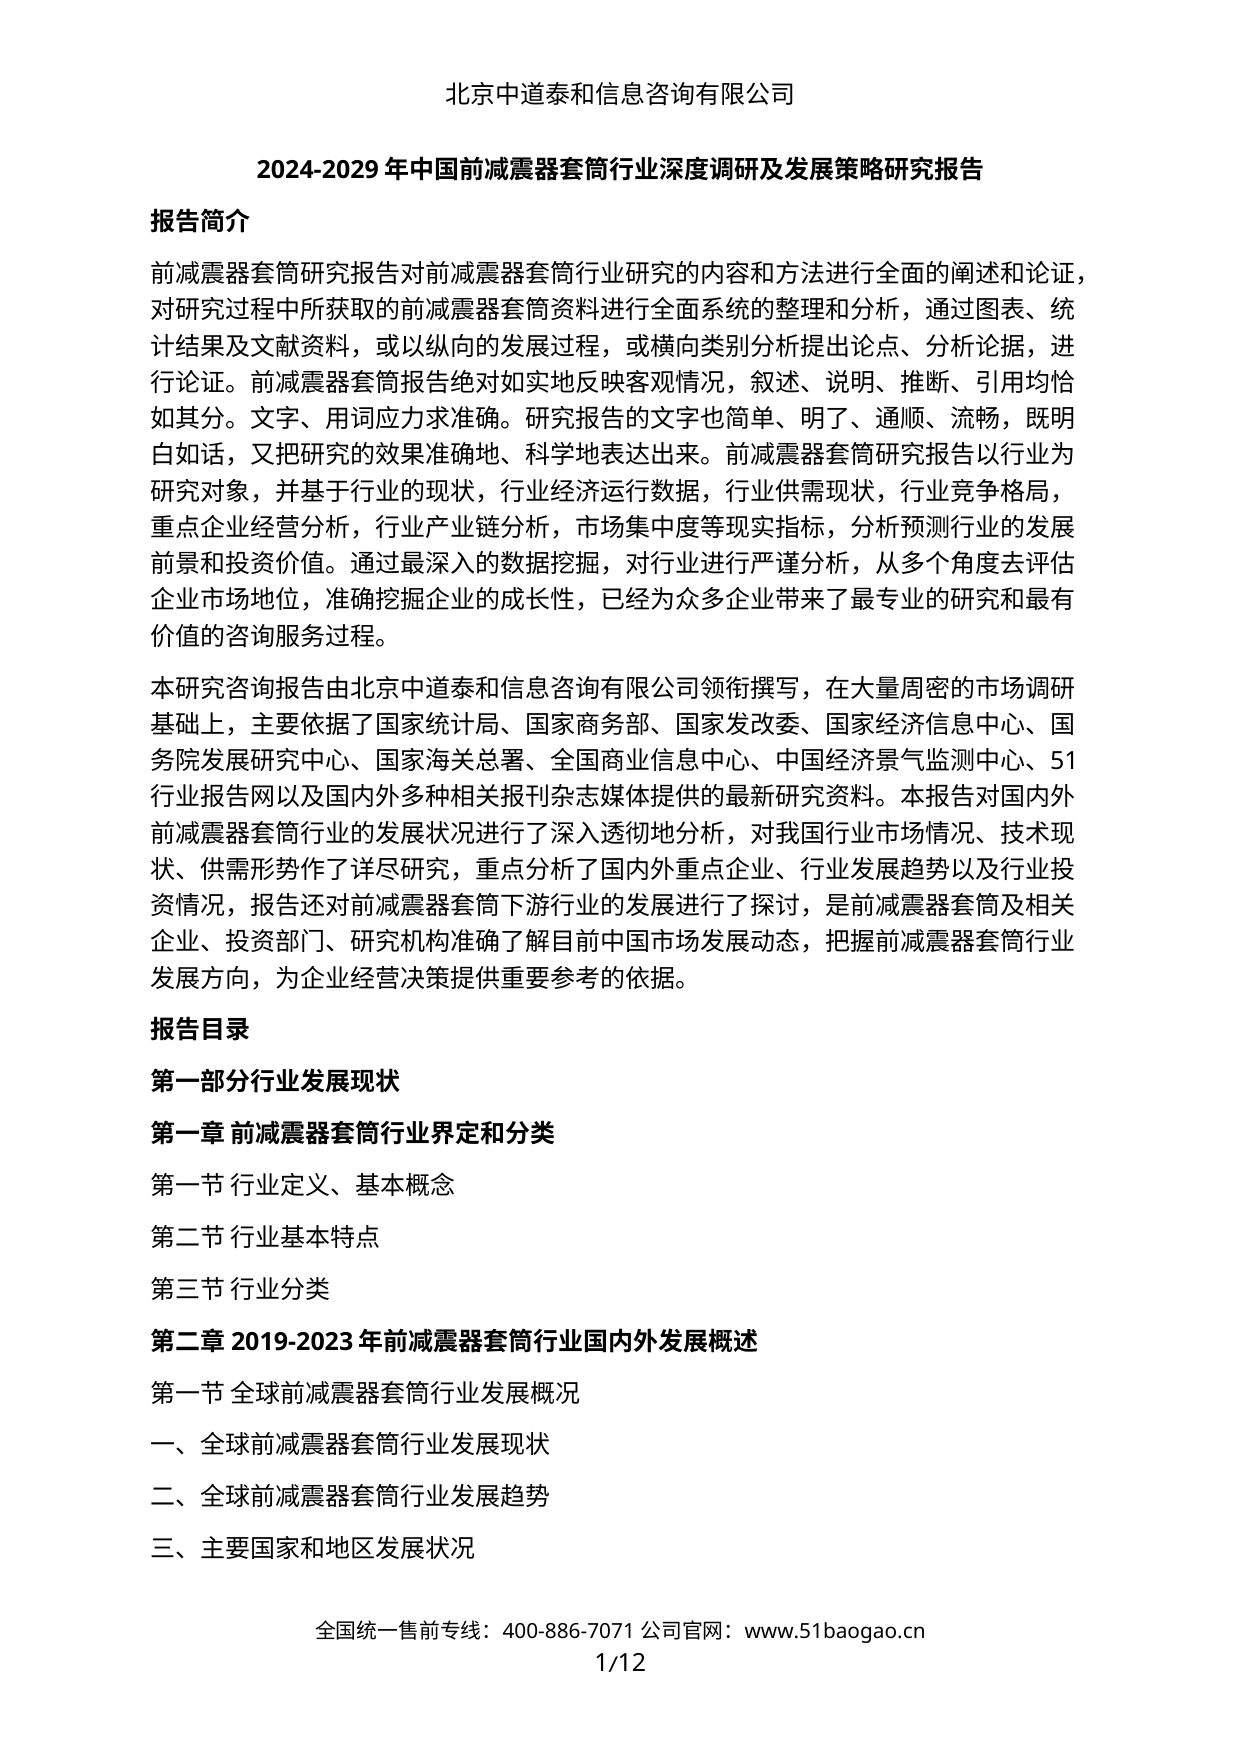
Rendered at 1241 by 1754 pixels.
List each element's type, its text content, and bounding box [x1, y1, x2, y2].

text 第三节 行业分类 [150, 1269, 1090, 1306]
text 第一节 行业定义、基本概念 [150, 1166, 1090, 1202]
text 一、全球前减震器套筒行业发展现状 [150, 1425, 1090, 1461]
text 报告简介 [150, 202, 1090, 238]
text 二、全球前减震器套筒行业发展趋势 [150, 1477, 1090, 1513]
text 本研究咨询报告由北京中道泰和信息咨询有限公司领衔撰写，在大量周密的市场调研基础上，主要依据了国家统计局、国家商务部、国家发改委、国家经济信息中心、国务院发展研究中心、国家海关总署、全国商业信息中心、中国经济景气监测中心、51行业报告网以及国内外多种相关报刊杂志媒体提供的最新研究资料。本报告对国内外前减震器套筒行业的发展状况进行了深入透彻地分析，对我国行业市场情况、技术现状、供需形势作了详尽研究，重点分析了国内外重点企业、行业发展趋势以及行业投资情况，报告还对前减震器套筒下游行业的发展进行了探讨，是前减震器套筒及相关企业、投资部门、研究机构准确了解目前中国市场发展动态，把握前减震器套筒行业发展方向，为企业经营决策提供重要参考的依据。 [150, 668, 1090, 994]
text 前减震器套筒研究报告对前减震器套筒行业研究的内容和方法进行全面的阐述和论证，对研究过程中所获取的前减震器套筒资料进行全面系统的整理和分析，通过图表、统计结果及文献资料，或以纵向的发展过程，或横向类别分析提出论点、分析论据，进行论证。前减震器套筒报告绝对如实地反映客观情况，叙述、说明、推断、引用均恰如其分。文字、用词应力求准确。研究报告的文字也简单、明了、通顺、流畅，既明白如话，又把研究的效果准确地、科学地表达出来。前减震器套筒研究报告以行业为研究对象，并基于行业的现状，行业经济运行数据，行业供需现状，行业竞争格局，重点企业经营分析，行业产业链分析，市场集中度等现实指标，分析预测行业的发展前景和投资价值。通过最深入的数据挖掘，对行业进行严谨分析，从多个角度去评估企业市场地位，准确挖掘企业的成长性，已经为众多企业带来了最专业的研究和最有价值的咨询服务过程。 [150, 254, 1090, 652]
text 第二节 行业基本特点 [150, 1217, 1090, 1254]
text 第一章 前减震器套筒行业界定和分类 [150, 1114, 1090, 1150]
text 2024-2029年中国前减震器套筒行业深度调研及发展策略研究报告 [150, 150, 1090, 186]
text 第一节 全球前减震器套筒行业发展概况 [150, 1373, 1090, 1409]
text 报告目录 [150, 1010, 1090, 1046]
text 三、主要国家和地区发展状况 [150, 1529, 1090, 1565]
text 第二章 2019-2023年前减震器套筒行业国内外发展概述 [150, 1321, 1090, 1357]
text 第一部分行业发展现状 [150, 1062, 1090, 1098]
